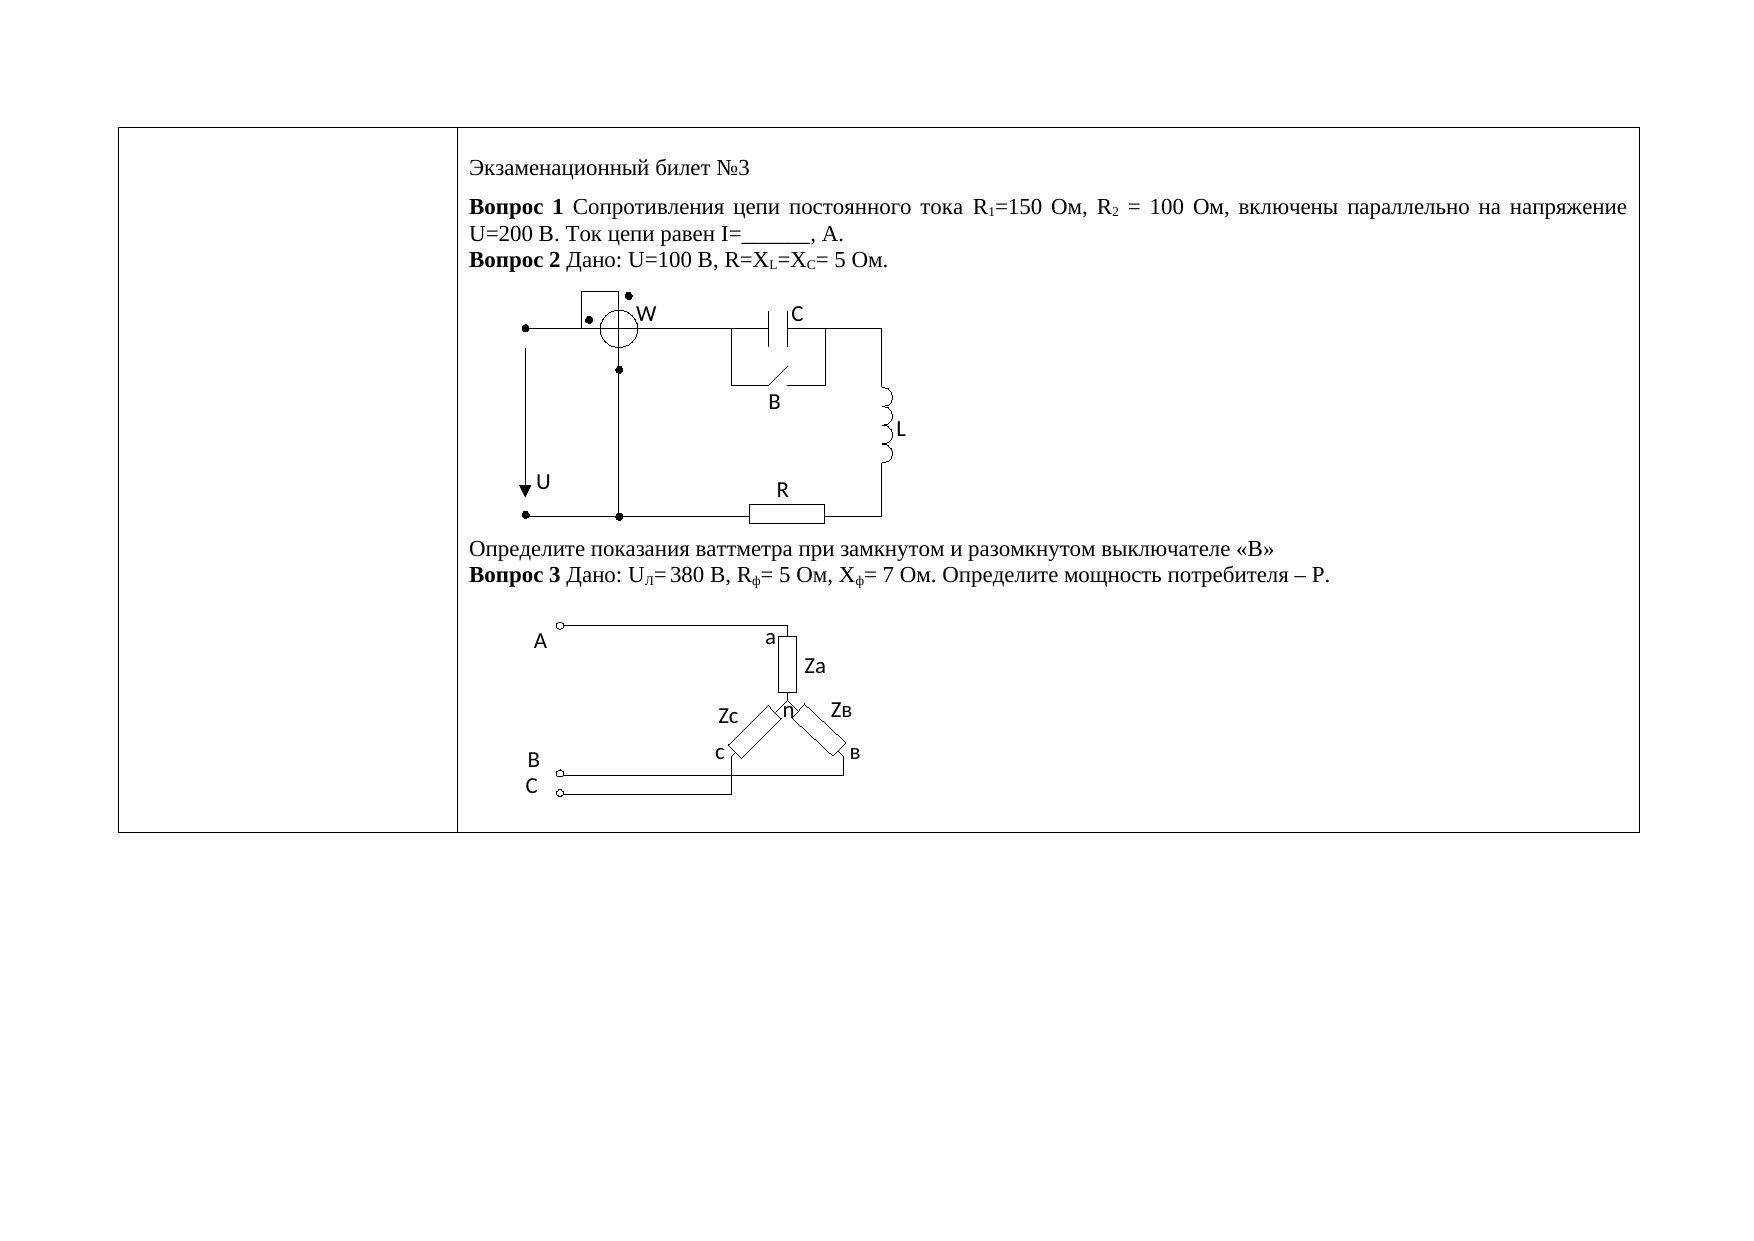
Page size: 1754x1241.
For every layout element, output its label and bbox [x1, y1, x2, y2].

table_cell [458, 128, 1639, 832]
table_cell [119, 128, 457, 832]
